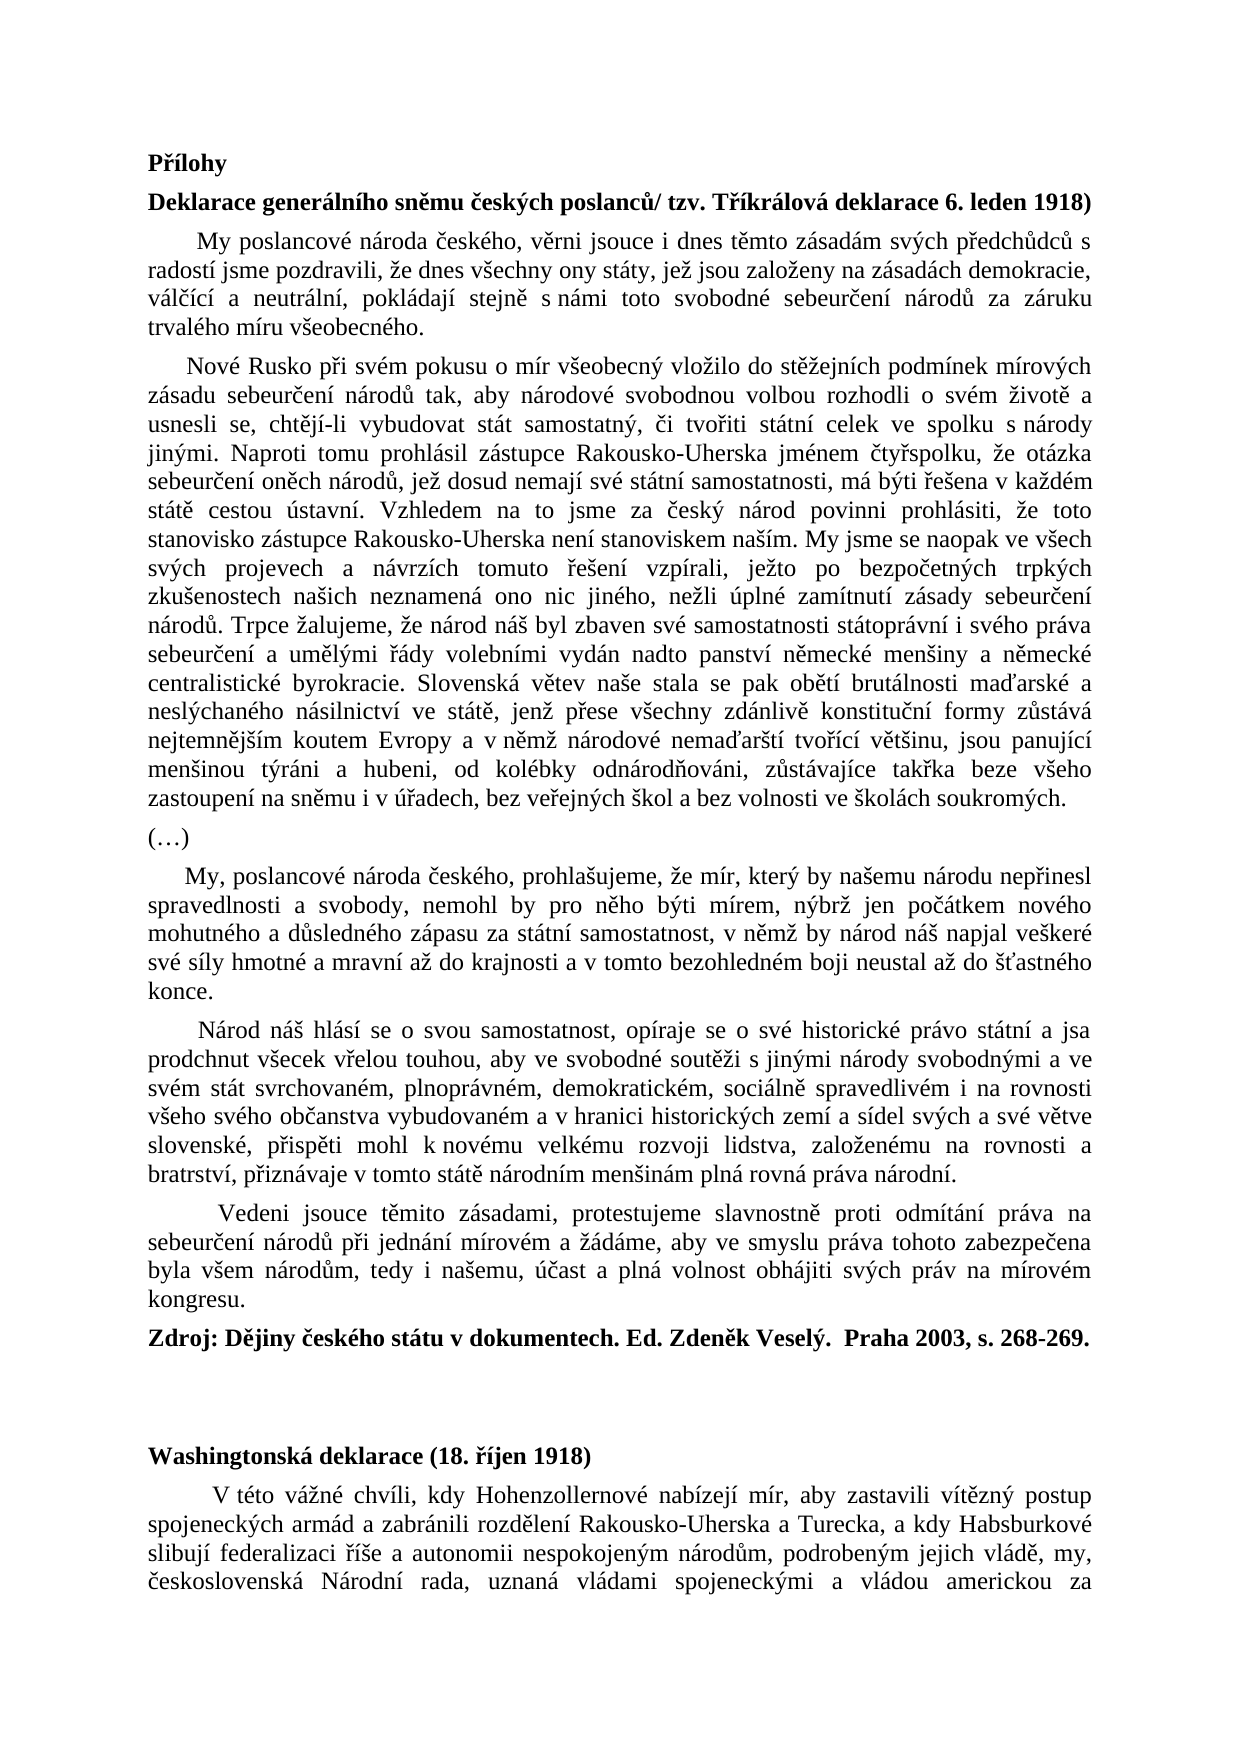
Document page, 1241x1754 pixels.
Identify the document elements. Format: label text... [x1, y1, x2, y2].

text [148, 1480, 1093, 1595]
text Washingtonská deklarace (18. říjen 1918) [148, 1441, 1093, 1470]
text Národ náš hlásí se o svou samostatnost, opíraje se o své historické právo státní a jsa prodchnut všecek vřelou touhou, aby ve svobodné soutěži s jinými národy svobodnými a ve svém stát svrchovaném, plnoprávném, demokratickém, sociálně spravedlivém i na rovnosti všeho svého občanstva vybudovaném a v hranici historických zemí a sídel svých a své větve slovenské, přispěti mohl k novému velkému rozvoji lidstva, založenému na rovnosti a bratrství, přiznávaje v tomto státě národním menšinám plná rovná práva národní. [148, 1015, 1093, 1188]
text Vedeni jsouce těmito zásadami, protestujeme slavnostně proti odmítání práva na sebeurčení národů při jednání mírovém a žádáme, aby ve smyslu práva tohoto zabezpečena byla všem národům, tedy i našemu, účast a plná volnost obhájiti svých práv na mírovém kongresu. [148, 1198, 1093, 1313]
text Nové Rusko při svém pokusu o mír všeobecný vložilo do stěžejních podmínek mírových zásadu sebeurčení národů tak, aby národové svobodnou volbou rozhodli o svém životě a usnesli se, chtějí-li vybudovat stát samostatný, či tvořiti státní celek ve spolku s národy jinými. Naproti tomu prohlásil zástupce Rakousko-Uherska jménem čtyřspolku, že otázka sebeurčení oněch národů, jež dosud nemají své státní samostatnosti, má býti řešena v každém státě cestou ústavní. Vzhledem na to jsme za český národ povinni prohlásiti, že toto stanovisko zástupce Rakousko-Uherska není stanoviskem naším. My jsme se naopak ve všech svých projevech a návrzích tomuto řešení vzpírali, ježto po bezpočetných trpkých zkušenostech našich neznamená ono nic jiného, nežli úplné zamítnutí zásady sebeurčení národů. Trpce žalujeme, že národ náš byl zbaven své samostatnosti státoprávní i svého práva sebeurčení a umělými řády volebními vydán nadto panství německé menšiny a německé centralistické byrokracie. Slovenská větev naše stala se pak obětí brutálnosti maďarské a neslýchaného násilnictví ve státě, jenž přese všechny zdánlivě konstituční formy zůstává nejtemnějším koutem Evropy a v němž národové nemaďarští tvořící většinu, jsou panující menšinou týráni a hubeni, od kolébky odnárodňováni, zůstávajíce takřka beze všeho zastoupení na sněmu i v úřadech, bez veřejných škol a bez volnosti ve školách soukromých. [148, 351, 1093, 811]
text Deklarace generálního sněmu českých poslanců/ tzv. Tříkrálová deklarace 6. leden 1918) [148, 187, 1093, 216]
text (…) [148, 822, 1093, 851]
text Zdroj: Dějiny českého státu v dokumentech. Ed. Zdeněk Veselý. Praha 2003, s. 268-269. [148, 1323, 1093, 1352]
text My poslancové národa českého, věrni jsouce i dnes těmto zásadám svých předchůdců s radostí jsme pozdravili, že dnes všechny ony státy, jež jsou založeny na zásadách demokracie, válčící a neutrální, pokládají stejně s námi toto svobodné sebeurčení národů za záruku trvalého míru všeobecného. [148, 226, 1093, 341]
text Přílohy [148, 148, 1093, 176]
text My, poslancové národa českého, prohlašujeme, že mír, který by našemu národu nepřinesl spravedlnosti a svobody, nemohl by pro něho býti mírem, nýbrž jen počátkem nového mohutného a důsledného zápasu za státní samostatnost, v němž by národ náš napjal veškeré své síly hmotné a mravní až do krajnosti a v tomto bezohledném boji neustal až do šťastného konce. [148, 861, 1093, 1005]
